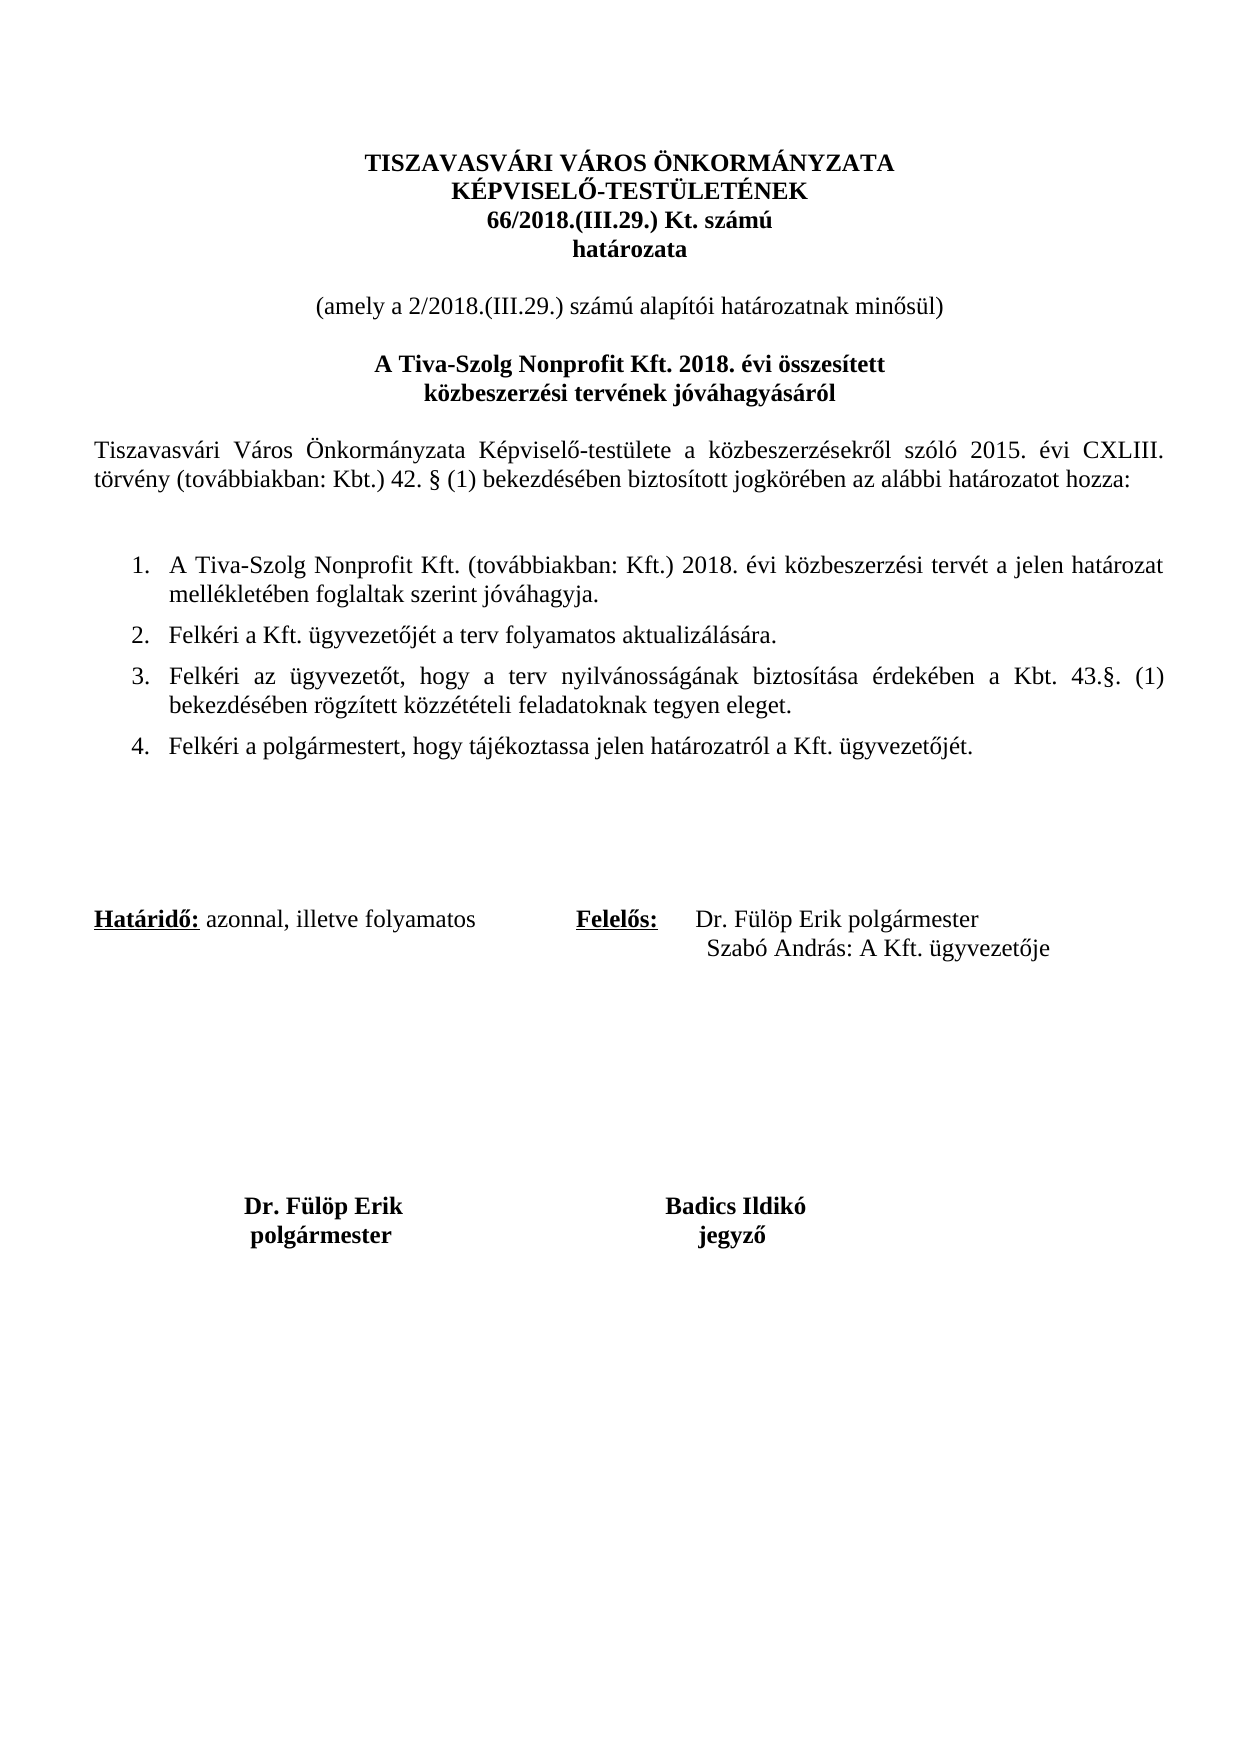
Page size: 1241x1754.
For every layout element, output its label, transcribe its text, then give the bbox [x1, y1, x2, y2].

list Felkéri a polgármestert, hogy tájékoztassa jelen határozatról a Kft. ügyvezetőjét. [131, 731, 1165, 760]
text polgármester jegyző [94, 1220, 1165, 1249]
text Szabó András: A Kft. ügyvezetője [94, 933, 1165, 961]
text (amely a 2/2018.(III.29.) számú alapítói határozatnak minősül) [94, 291, 1165, 320]
text Tiszavasvári Város Önkormányzata [94, 148, 1165, 176]
list Felkéri az ügyvezetőt, hogy a terv nyilvánosságának biztosítása érdekében a Kbt. 43.§. (1) bekezdésében rögzített közzétételi feladatoknak tegyen eleget. [131, 661, 1165, 719]
text Képviselő-testületének [94, 176, 1165, 205]
text határozata [94, 234, 1165, 263]
text Határidő: azonnal, illetve folyamatos Felelős: Dr. Fülöp Erik polgármester [94, 904, 1165, 933]
text közbeszerzési tervének jóváhagyásáról [94, 378, 1165, 406]
text Dr. Fülöp Erik Badics Ildikó [94, 1191, 1165, 1220]
text A Tiva-Szolg Nonprofit Kft. 2018. évi összesített [94, 349, 1165, 378]
text 66/2018.(III.29.) Kt. számú [94, 205, 1165, 234]
list A Tiva-Szolg Nonprofit Kft. (továbbiakban: Kft.) 2018. évi közbeszerzési tervét a jelen határozat mellékletében foglaltak szerint jóváhagyja. [131, 550, 1165, 608]
list Felkéri a Kft. ügyvezetőjét a terv folyamatos aktualizálására. [131, 620, 1165, 649]
text Tiszavasvári Város Önkormányzata Képviselő-testülete a közbeszerzésekről szóló 2015. évi CXLIII. törvény (továbbiakban: Kbt.) 42. § (1) bekezdésében biztosított jogkörében az alábbi határozatot hozza: [94, 435, 1165, 493]
